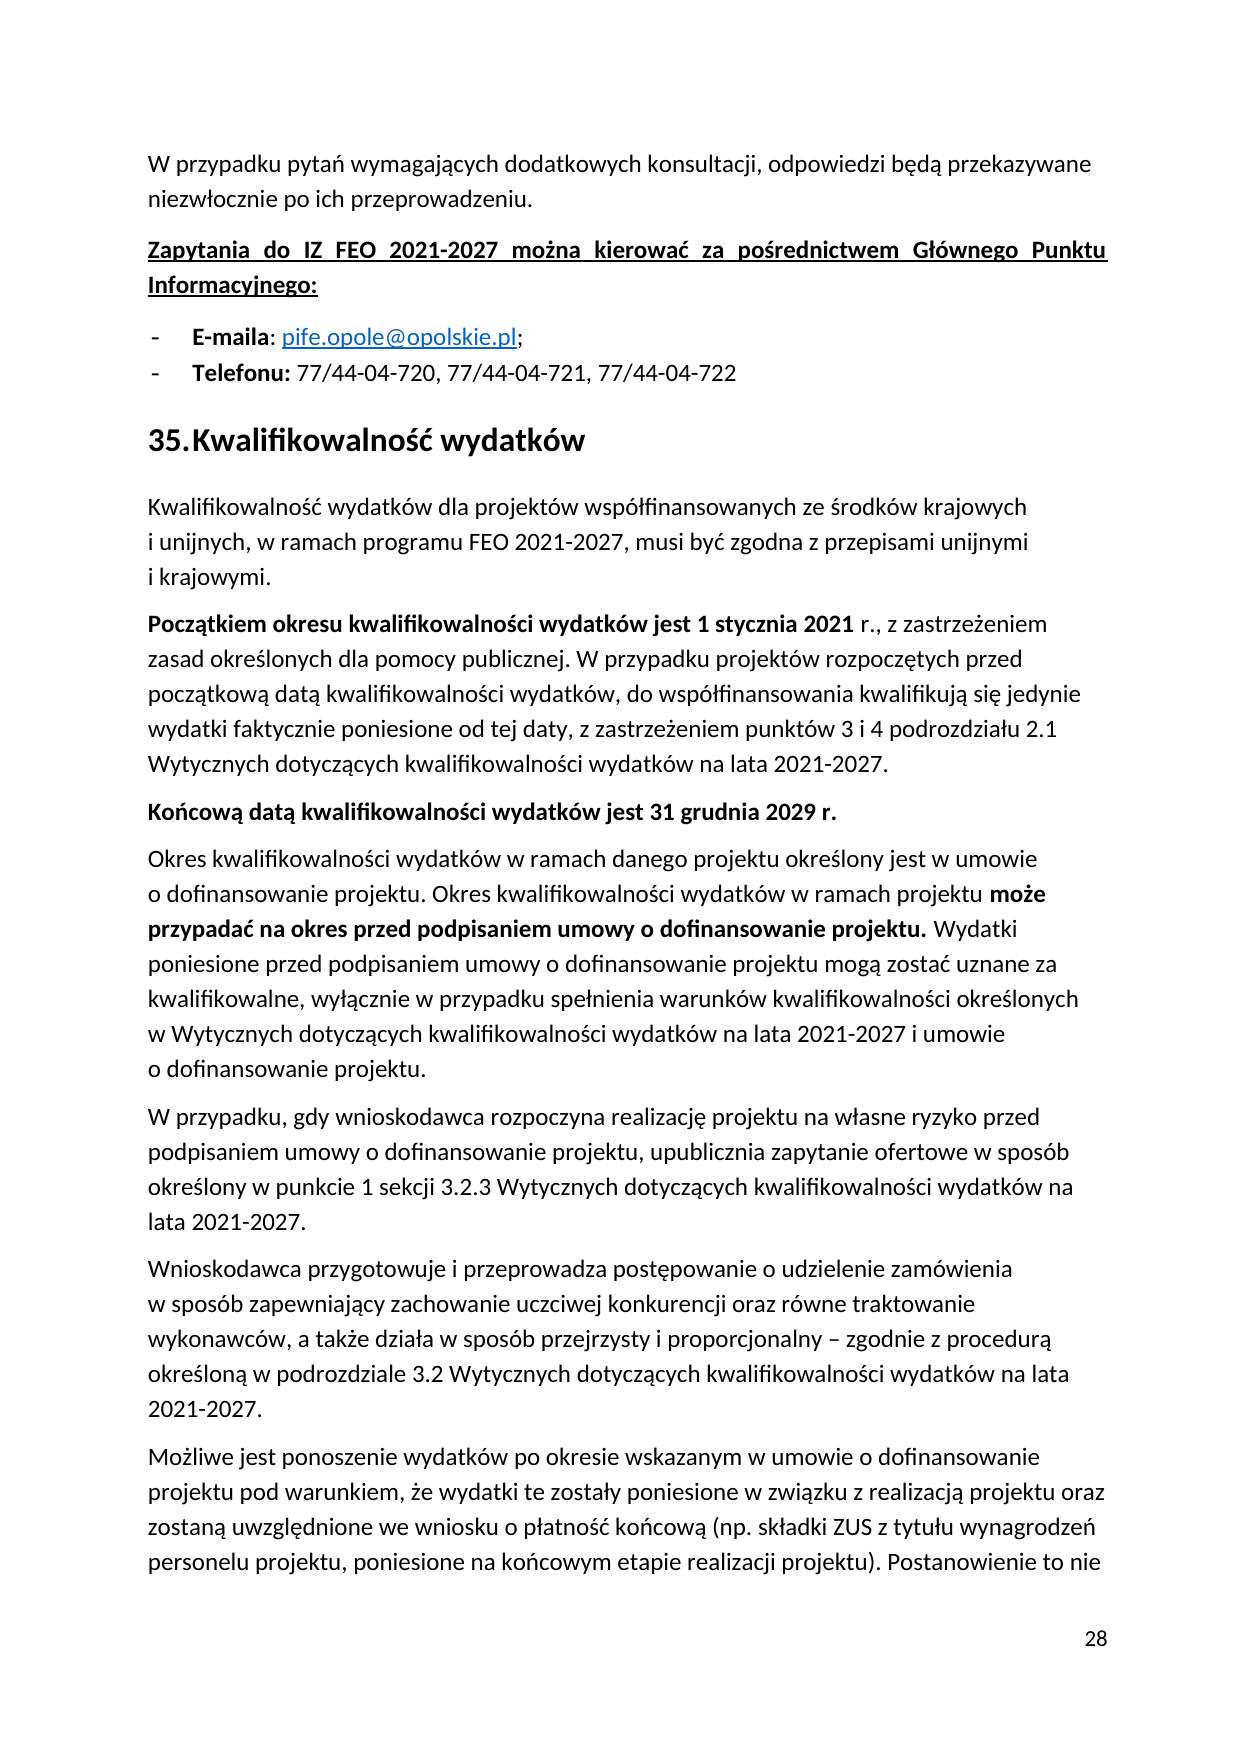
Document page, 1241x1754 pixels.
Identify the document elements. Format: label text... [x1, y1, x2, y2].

text Początkiem okresu kwalifikowalności wydatków jest 1 stycznia 2021 r., z zastrzeżeniem zasad określonych dla pomocy publicznej. W przypadku projektów rozpoczętych przed początkową datą kwalifikowalności wydatków, do współfinansowania kwalifikują się jedynie wydatki faktycznie poniesione od tej daty, z zastrzeżeniem punktów 3 i 4 podrozdziału 2.1 Wytycznych dotyczących kwalifikowalności wydatków na lata 2021-2027. [148, 608, 1107, 779]
text Okres kwalifikowalności wydatków w ramach danego projektu określony jest w umowie [148, 843, 1107, 874]
text Zapytania do IZ FEO 2021-2027 można kierować za pośrednictwem Głównego Punktu Informacyjnego: [148, 262, 1107, 300]
list Telefonu: 77/44-04-720, 77/44-04-721, 77/44-04-722 [148, 357, 1107, 389]
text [148, 1441, 1107, 1576]
text W przypadku, gdy wnioskodawca rozpoczyna realizację projektu na własne ryzyko przed podpisaniem umowy o dofinansowanie projektu, upublicznia zapytanie ofertowe w sposób określony w punkcie 1 sekcji 3.2.3 Wytycznych dotyczących kwalifikowalności wydatków na lata 2021-2027. [148, 1101, 1107, 1236]
text Wnioskodawca przygotowuje i przeprowadza postępowanie o udzielenie zamówienia w sposób zapewniający zachowanie uczciwej konkurencji oraz równe traktowanie wykonawców, a także działa w sposób przejrzysty i proporcjonalny – zgodnie z procedurą określoną w podrozdziale 3.2 Wytycznych dotyczących kwalifikowalności wydatków na lata 2021-2027. [148, 1253, 1107, 1424]
list E-maila: pife.opole@opolskie.pl; [148, 321, 1107, 353]
subtitle Kwalifikowalność wydatków [148, 419, 1107, 460]
text Kwalifikowalność wydatków dla projektów współfinansowanych ze środków krajowych i unijnych, w ramach programu FEO 2021-2027, musi być zgodna z przepisami unijnymi i krajowymi. [148, 491, 1107, 591]
text o dofinansowanie projektu. Okres kwalifikowalności wydatków w ramach projektu może przypadać na okres przed podpisaniem umowy o dofinansowanie projektu. Wydatki poniesione przed podpisaniem umowy o dofinansowanie projektu mogą zostać uznane za kwalifikowalne, wyłącznie w przypadku spełnienia warunków kwalifikowalności określonych w Wytycznych dotyczących kwalifikowalności wydatków na lata 2021-2027 i umowie o dofinansowanie projektu. [148, 878, 1107, 1084]
text Zapytania do IZ FEO 2021-2027 można kierować za pośrednictwem Głównego Punktu Informacyjnego: [148, 234, 1107, 260]
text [148, 148, 1107, 213]
text Końcową datą kwalifikowalności wydatków jest 31 grudnia 2029 r. [148, 796, 1107, 826]
